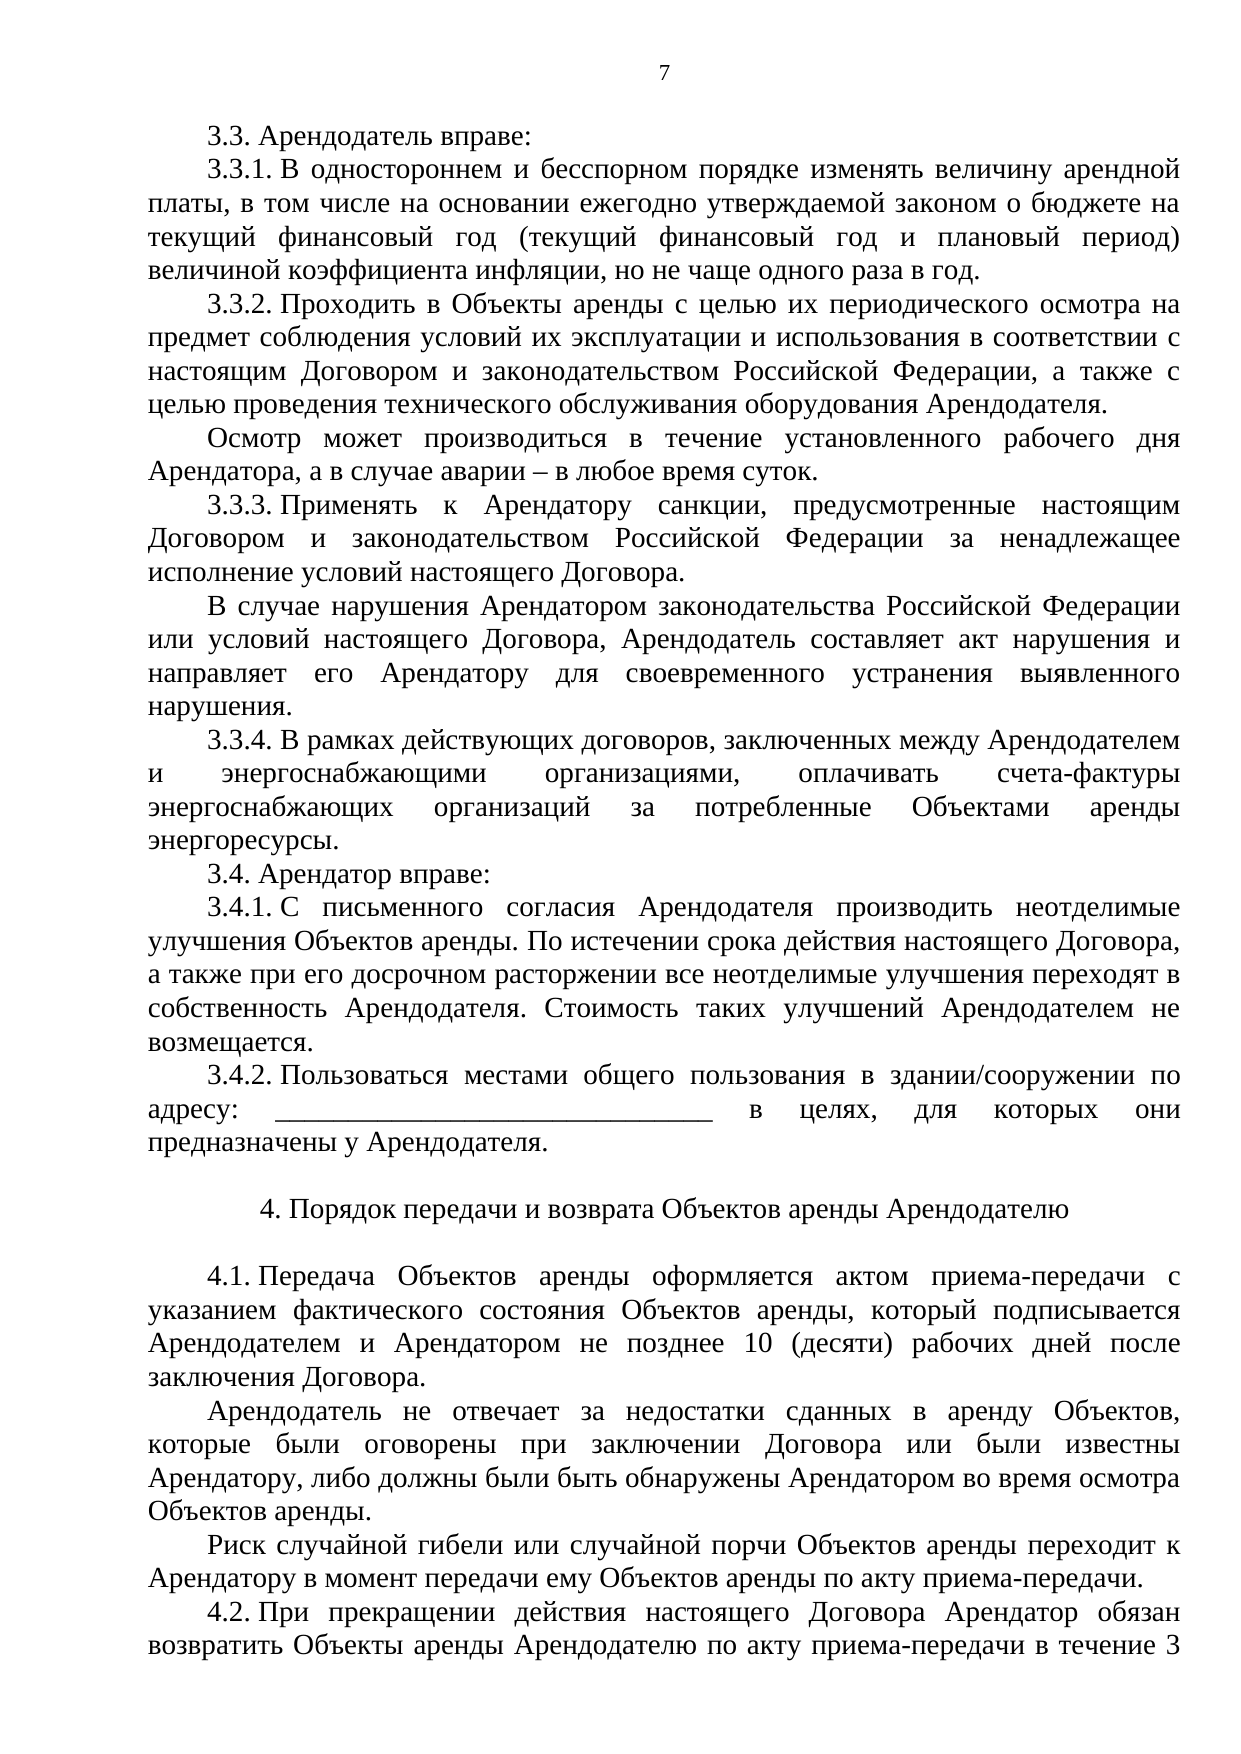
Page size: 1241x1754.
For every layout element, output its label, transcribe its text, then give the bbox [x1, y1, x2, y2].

text Арендодатель не отвечает за недостатки сданных в аренду Объектов, которые были оговорены при заключении Договора или были известны Арендатору, либо должны были быть обнаружены Арендатором во время осмотра Объектов аренды. [148, 1393, 1181, 1527]
text 3.3.4. В рамках действующих договоров, заключенных между Арендодателем и энергоснабжающими организациями, оплачивать счета-фактуры энергоснабжающих организаций за потребленные Объектами аренды энергоресурсы. [148, 722, 1181, 856]
text 3.4.1. С письменного согласия Арендодателя производить неотделимые улучшения Объектов аренды. По истечении срока действия настоящего Договора, а также при его досрочном расторжении все неотделимые улучшения переходят в собственность Арендодателя. Стоимость таких улучшений Арендодателем не возмещается. [148, 889, 1181, 1057]
text 4.1. Передача Объектов аренды оформляется актом приема-передачи с указанием фактического состояния Объектов аренды, который подписывается Арендодателем и Арендатором не позднее 10 (десяти) рабочих дней после заключения Договора. [148, 1258, 1181, 1393]
text 3.4. Арендатор вправе: [148, 856, 1181, 889]
text 3.3.2. Проходить в Объекты аренды с целью их периодического осмотра на предмет соблюдения условий их эксплуатации и использования в соответствии с настоящим Договором и законодательством Российской Федерации, а также с целью проведения технического обслуживания оборудования Арендодателя. [148, 286, 1181, 420]
text Риск случайной гибели или случайной порчи Объектов аренды переходит к Арендатору в момент передачи ему Объектов аренды по акту приема-передачи. [148, 1527, 1181, 1594]
text Осмотр может производиться в течение установленного рабочего дня Арендатора, а в случае аварии – в любое время суток. [148, 420, 1181, 487]
text В случае нарушения Арендатором законодательства Российской Федерации или условий настоящего Договора, Арендодатель составляет акт нарушения и направляет его Арендатору для своевременного устранения выявленного нарушения. [148, 588, 1181, 722]
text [148, 1594, 1181, 1661]
text 3.4.2. Пользоваться местами общего пользования в здании/сооружении по адресу: ______________________________ в целях, для которых они предназначены у Арендодателя. [148, 1057, 1181, 1158]
text 3.3. Арендодатель вправе: [148, 118, 1181, 152]
text 3.3.3. Применять к Арендатору санкции, предусмотренные настоящим Договором и законодательством Российской Федерации за ненадлежащее исполнение условий настоящего Договора. [148, 487, 1181, 588]
text 4. Порядок передачи и возврата Объектов аренды Арендодателю [148, 1191, 1181, 1225]
text 3.3.1. В одностороннем и бесспорном порядке изменять величину арендной платы, в том числе на основании ежегодно утверждаемой законом о бюджете на текущий финансовый год (текущий финансовый год и плановый период) величиной коэффициента инфляции, но не чаще одного раза в год. [148, 152, 1181, 286]
